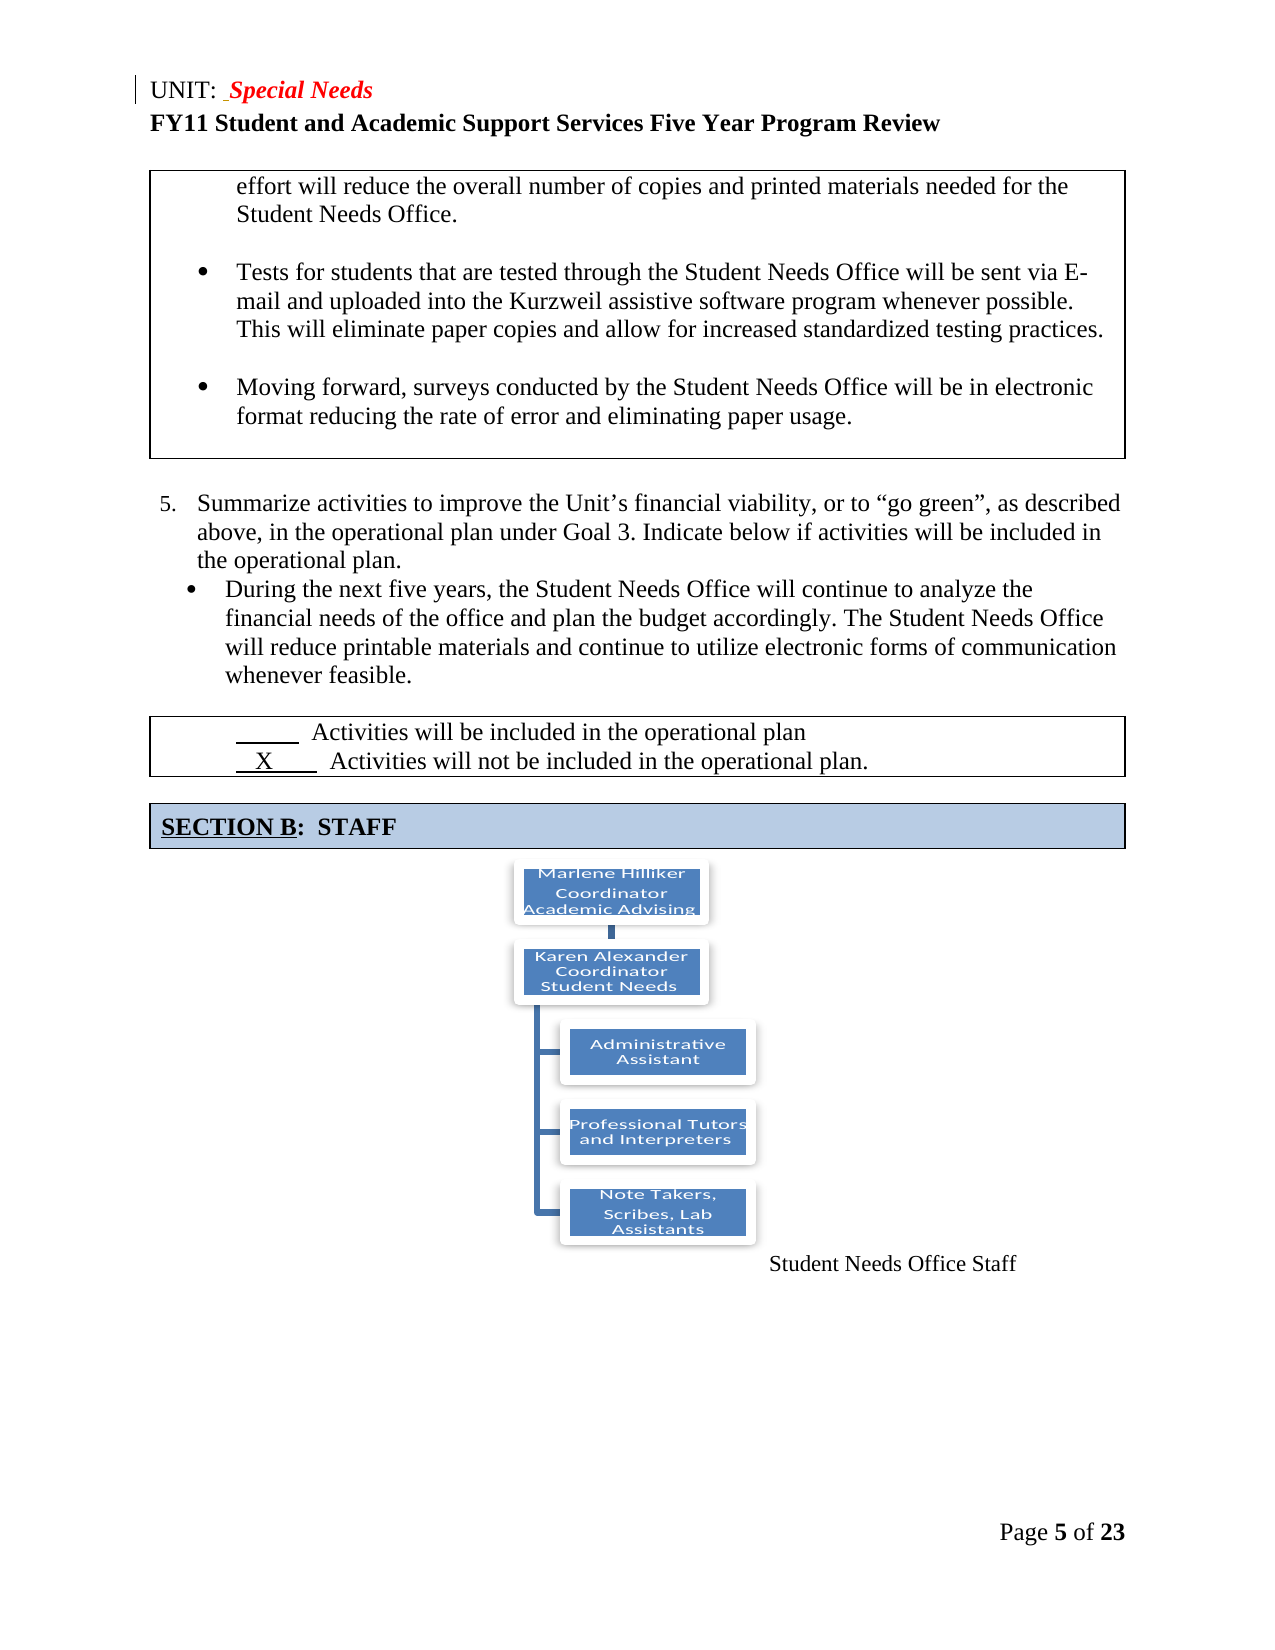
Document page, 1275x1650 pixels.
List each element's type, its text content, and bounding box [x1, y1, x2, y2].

table_header SECTION B: STAFF [151, 804, 1124, 848]
table_header Activities will be included in the operational plan X Activities will not be included in the operational plan. [151, 717, 1124, 776]
list During the next five years, the Student Needs Office will continue to analyze the financial needs of the office and plan the budget accordingly. The Student Needs Office will reduce printable materials and continue to utilize electronic forms of communication whenever feasible. [187, 574, 1125, 689]
list Summarize activities to improve the Unit’s financial viability, or to “go green”, as described above, in the operational plan under Goal 3. Indicate below if activities will be included in the operational plan. [159, 488, 1125, 574]
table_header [151, 171, 1124, 458]
text Student Needs Office Staff [150, 849, 1125, 1276]
